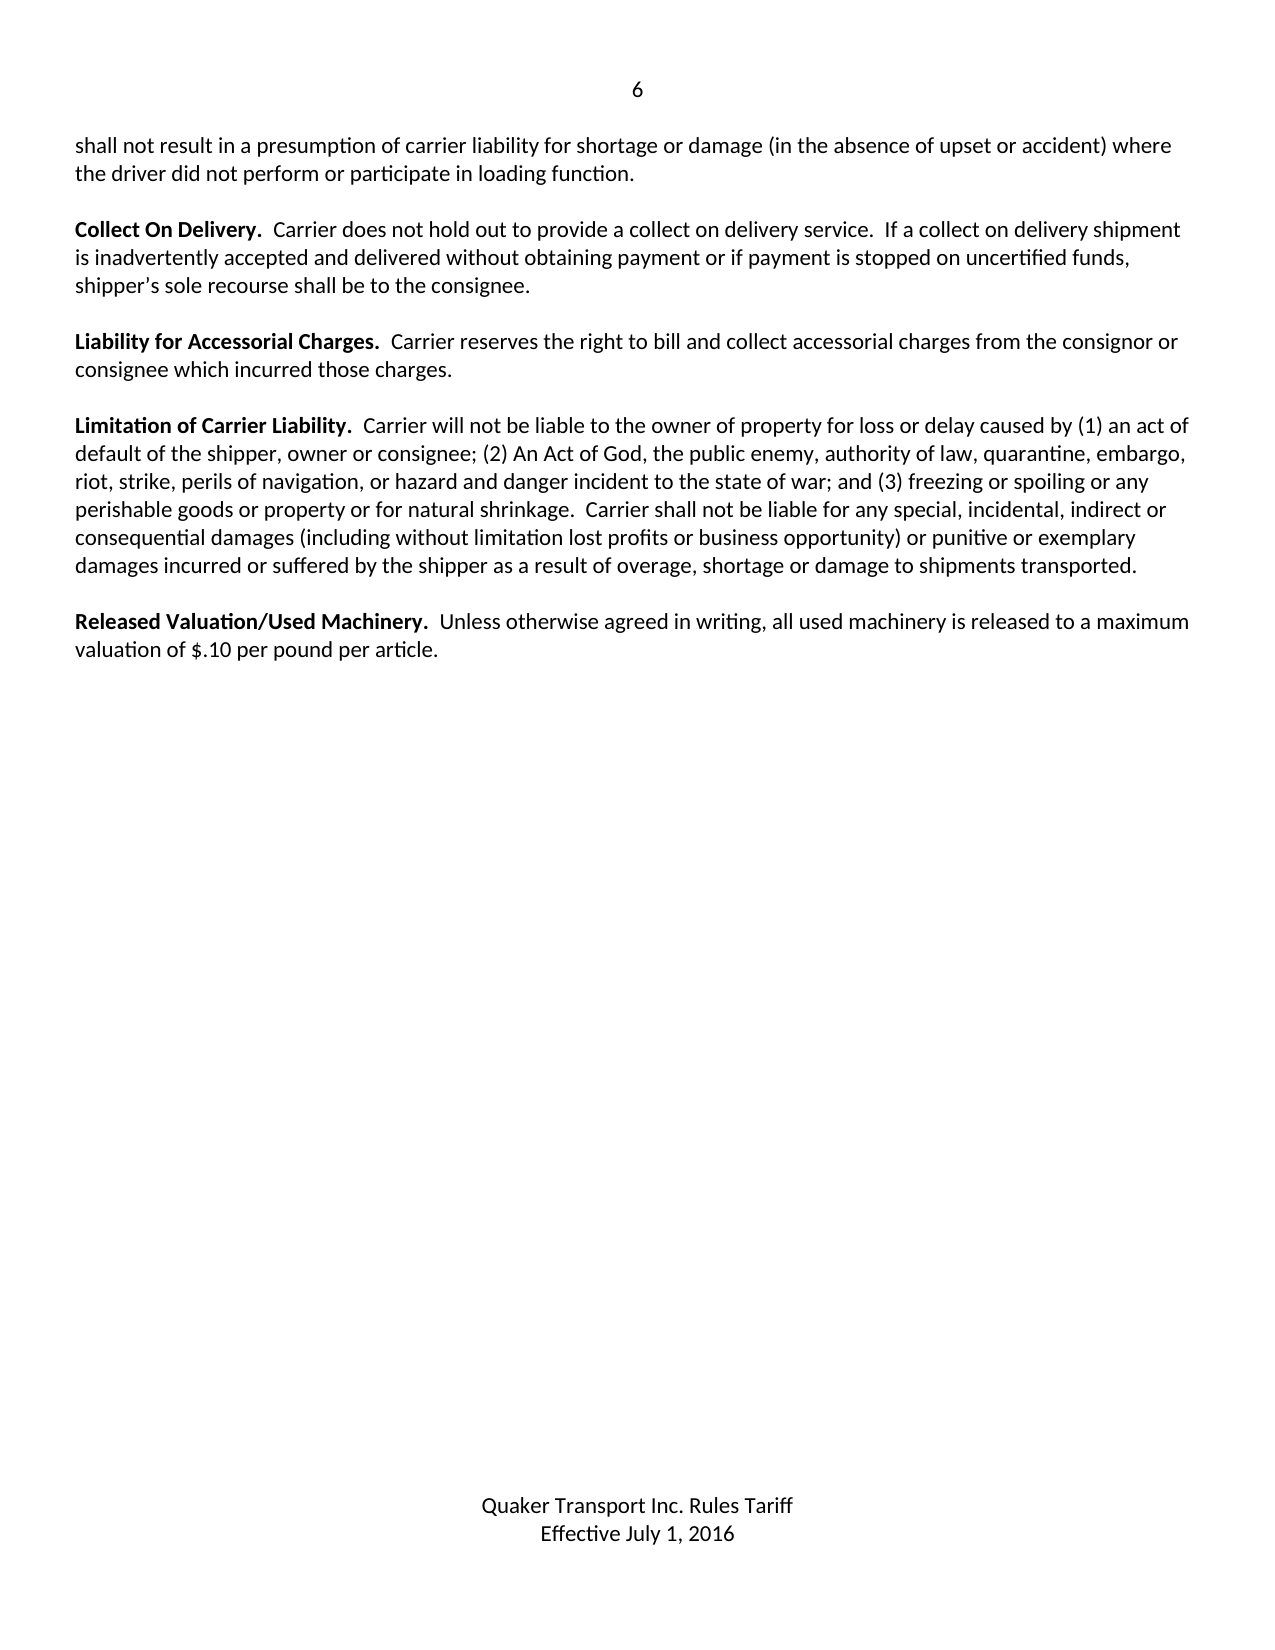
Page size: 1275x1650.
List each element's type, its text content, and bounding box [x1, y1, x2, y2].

text Liability for Accessorial Charges. Carrier reserves the right to bill and collect accessorial charges from the consignor or consignee which incurred those charges. [75, 327, 1200, 383]
text Collect On Delivery. Carrier does not hold out to provide a collect on delivery service. If a collect on delivery shipment is inadvertently accepted and delivered without obtaining payment or if payment is stopped on uncertified funds, shipper’s sole recourse shall be to the consignee. [75, 215, 1200, 299]
text Limitation of Carrier Liability. Carrier will not be liable to the owner of property for loss or delay caused by (1) an act of default of the shipper, owner or consignee; (2) An Act of God, the public enemy, authority of law, quarantine, embargo, riot, strike, perils of navigation, or hazard and danger incident to the state of war; and (3) freezing or spoiling or any perishable goods or property or for natural shrinkage. Carrier shall not be liable for any special, incidental, indirect or consequential damages (including without limitation lost profits or business opportunity) or punitive or exemplary damages incurred or suffered by the shipper as a result of overage, shortage or damage to shipments transported. [75, 411, 1200, 579]
text Released Valuation/Used Machinery. Unless otherwise agreed in writing, all used machinery is released to a maximum valuation of $.10 per pound per article. [75, 607, 1200, 663]
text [75, 131, 1200, 187]
